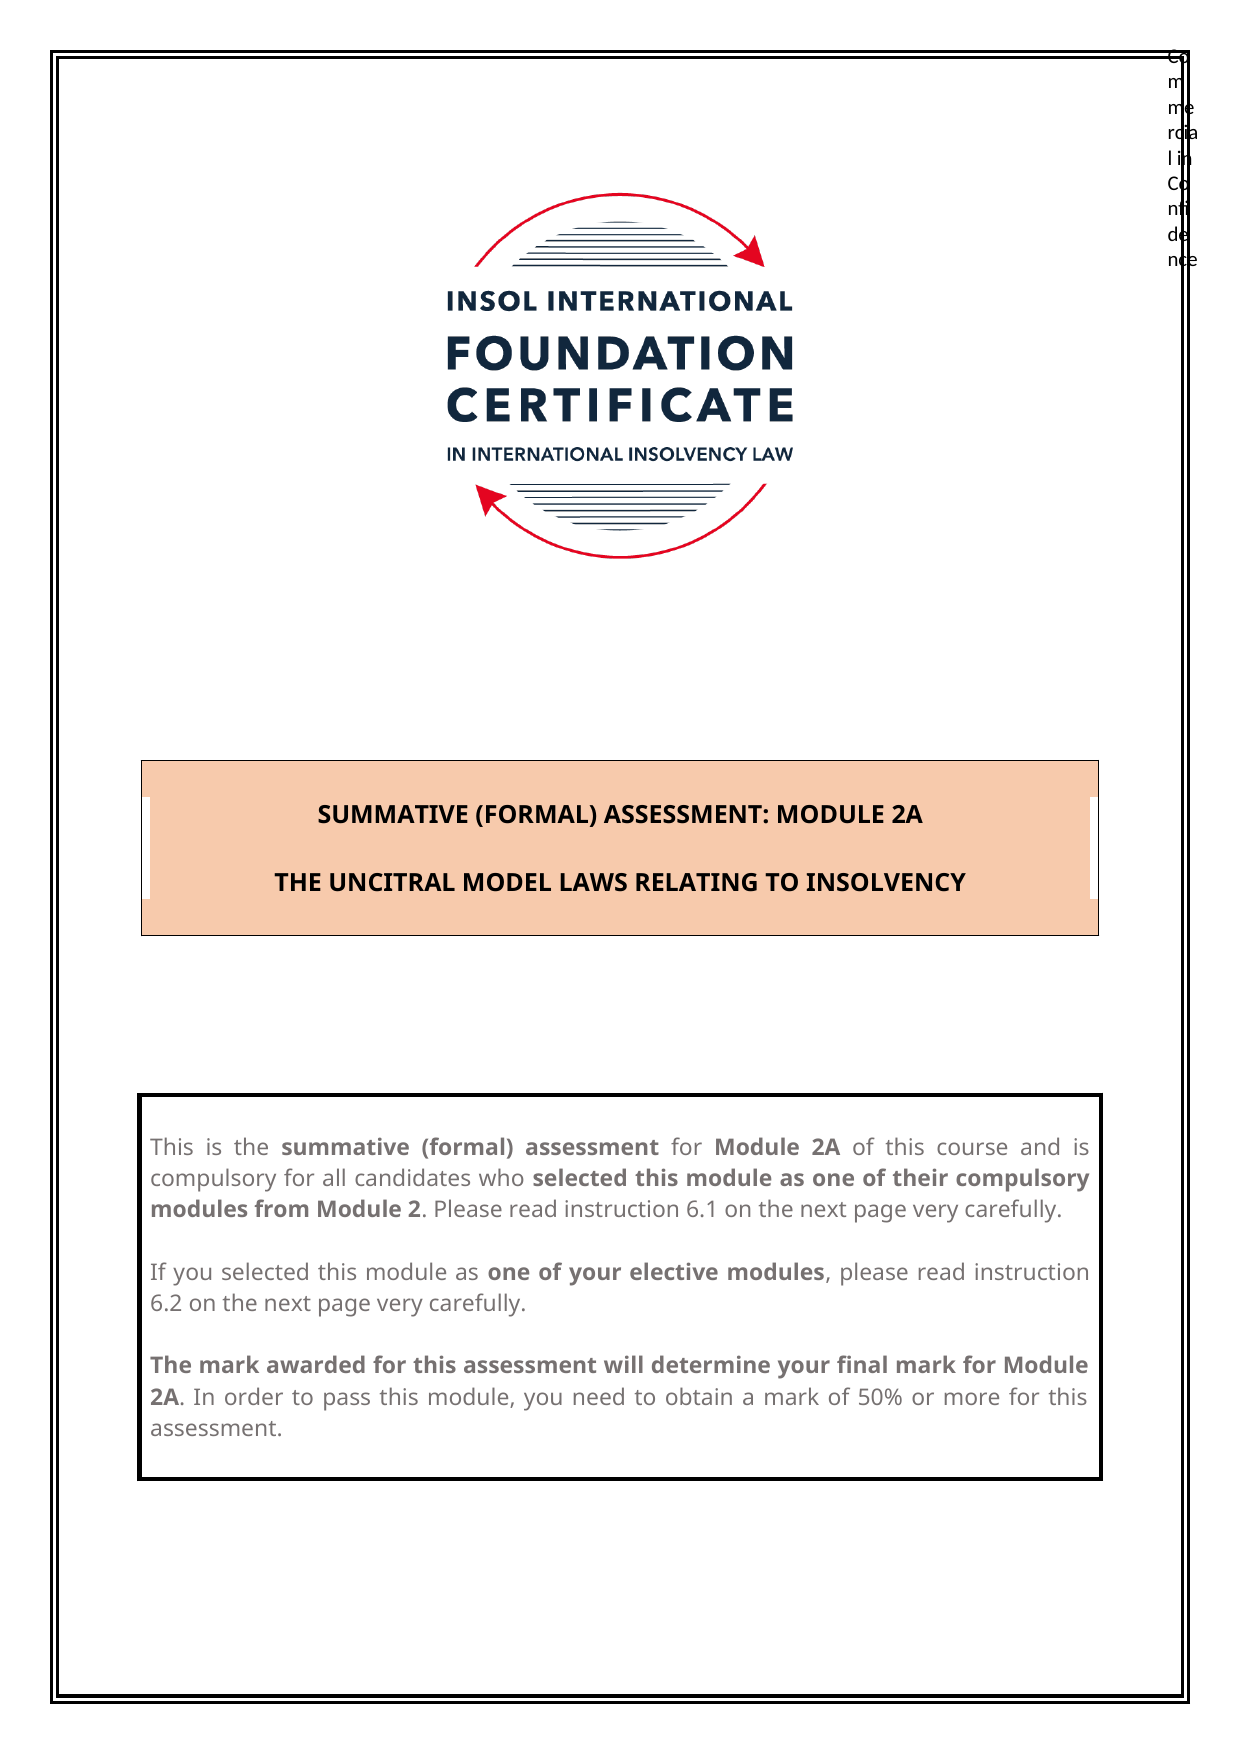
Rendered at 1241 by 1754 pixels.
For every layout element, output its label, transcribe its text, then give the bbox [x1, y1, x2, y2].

text THE UNCITRAL MODEL LAWS RELATING TO INSOLVENCY [150, 865, 1090, 896]
picture [447, 150, 793, 602]
text SUMMATIVE (FORMAL) ASSESSMENT: MODULE 2A [150, 797, 1090, 831]
text If you selected this module as one of your elective modules, please read instruction 6.2 on the next page very carefully. [150, 1256, 1090, 1318]
text This is the summative (formal) assessment for Module 2A of this course and is compulsory for all candidates who selected this module as one of their compulsory modules from Module 2. Please read instruction 6.1 on the next page very carefully. [150, 1131, 1090, 1224]
text The mark awarded for this assessment will determine your final mark for Module 2A. In order to pass this module, you need to obtain a mark of 50% or more for this assessment. [150, 1349, 1090, 1443]
